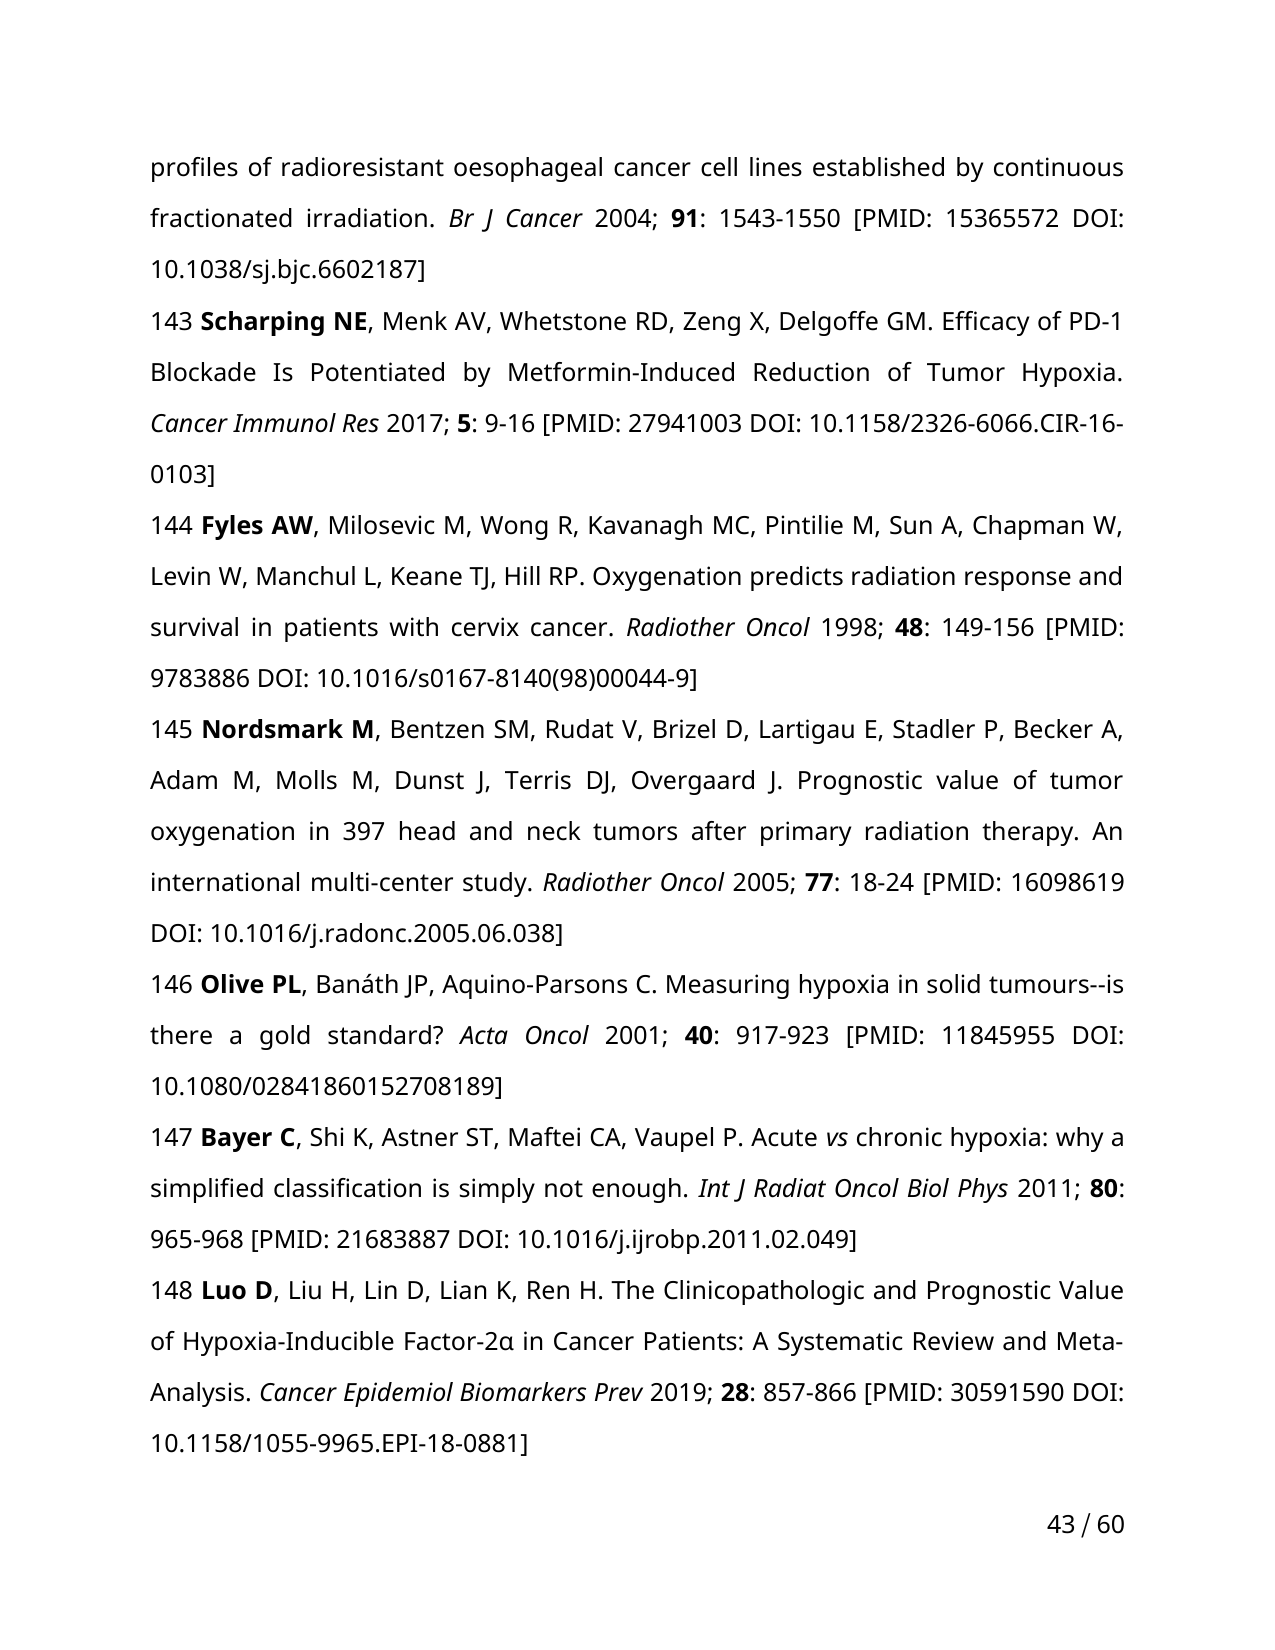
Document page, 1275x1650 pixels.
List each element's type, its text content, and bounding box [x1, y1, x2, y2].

text 146 Olive PL, Banáth JP, Aquino-Parsons C. Measuring hypoxia in solid tumours--is there a gold standard? Acta Oncol 2001; 40: 917-923 [PMID: 11845955 DOI: 10.1080/02841860152708189] [150, 967, 1125, 1103]
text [150, 150, 1125, 286]
text 148 Luo D, Liu H, Lin D, Lian K, Ren H. The Clinicopathologic and Prognostic Value of Hypoxia-Inducible Factor-2α in Cancer Patients: A Systematic Review and Meta-Analysis. Cancer Epidemiol Biomarkers Prev 2019; 28: 857-866 [PMID: 30591590 DOI: 10.1158/1055-9965.EPI-18-0881] [150, 1273, 1125, 1460]
text 144 Fyles AW, Milosevic M, Wong R, Kavanagh MC, Pintilie M, Sun A, Chapman W, Levin W, Manchul L, Keane TJ, Hill RP. Oxygenation predicts radiation response and survival in patients with cervix cancer. Radiother Oncol 1998; 48: 149-156 [PMID: 9783886 DOI: 10.1016/s0167-8140(98)00044-9] [150, 507, 1125, 694]
text 143 Scharping NE, Menk AV, Whetstone RD, Zeng X, Delgoffe GM. Efficacy of PD-1 Blockade Is Potentiated by Metformin-Induced Reduction of Tumor Hypoxia. Cancer Immunol Res 2017; 5: 9-16 [PMID: 27941003 DOI: 10.1158/2326-6066.CIR-16-0103] [150, 303, 1125, 490]
text 147 Bayer C, Shi K, Astner ST, Maftei CA, Vaupel P. Acute vs chronic hypoxia: why a simplified classification is simply not enough. Int J Radiat Oncol Biol Phys 2011; 80: 965-968 [PMID: 21683887 DOI: 10.1016/j.ijrobp.2011.02.049] [150, 1120, 1125, 1256]
text 145 Nordsmark M, Bentzen SM, Rudat V, Brizel D, Lartigau E, Stadler P, Becker A, Adam M, Molls M, Dunst J, Terris DJ, Overgaard J. Prognostic value of tumor oxygenation in 397 head and neck tumors after primary radiation therapy. An international multi-center study. Radiother Oncol 2005; 77: 18-24 [PMID: 16098619 DOI: 10.1016/j.radonc.2005.06.038] [150, 711, 1125, 950]
